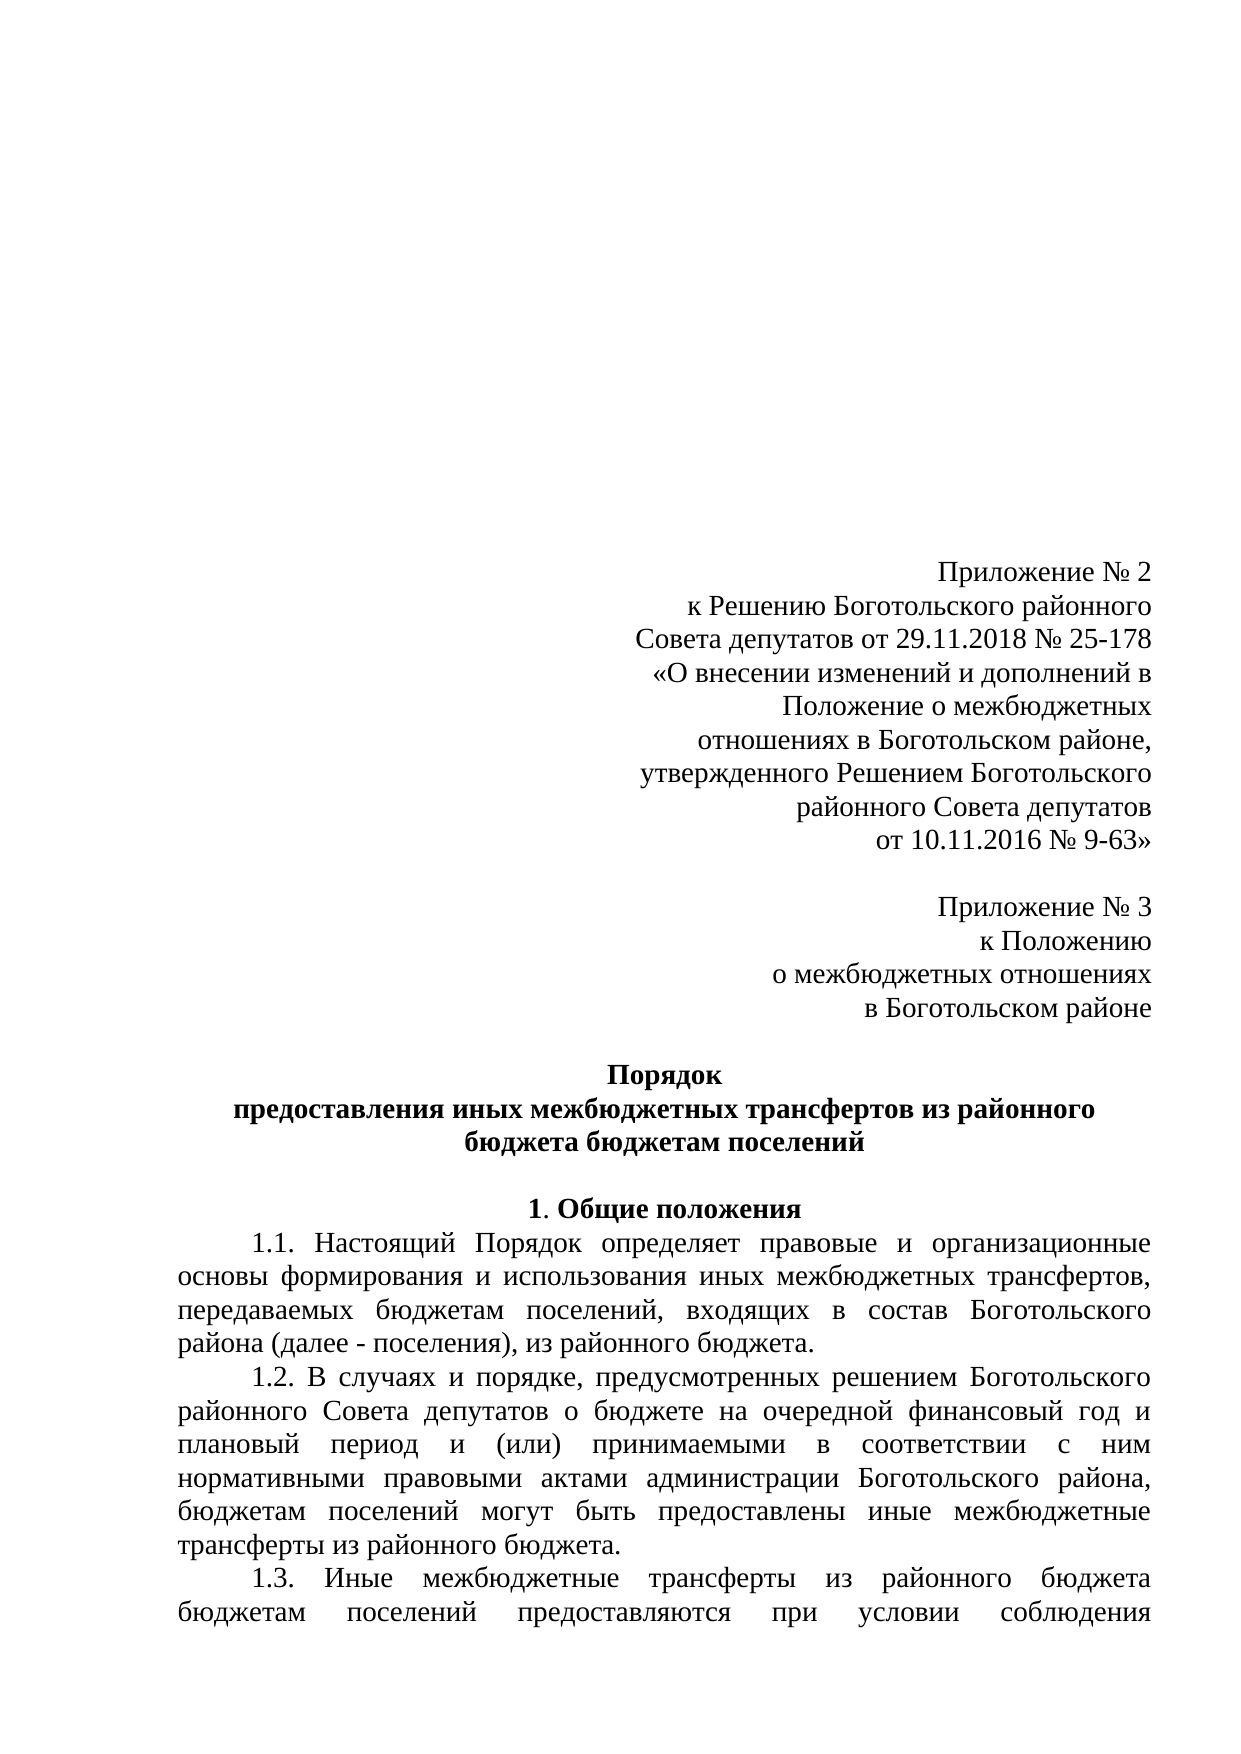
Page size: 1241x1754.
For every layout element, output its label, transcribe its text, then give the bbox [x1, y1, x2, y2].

text Положение о межбюджетных [177, 688, 1152, 722]
text о межбюджетных отношениях [177, 957, 1152, 990]
text от 10.11.2016 № 9-63» [177, 822, 1152, 856]
title Порядок [177, 1057, 1152, 1091]
text утвержденного Решением Боготольского [177, 755, 1152, 789]
text отношениях в Боготольском районе, [177, 722, 1152, 755]
text к Решению Боготольского районного [177, 588, 1152, 621]
text «О внесении изменений и дополнений в [177, 655, 1152, 688]
title предоставления иных межбюджетных трансфертов из районного бюджета бюджетам поселений [177, 1091, 1152, 1158]
text районного Совета депутатов [177, 789, 1152, 822]
text Совета депутатов от 29.11.2018 № 25-178 [177, 621, 1152, 655]
text Приложение № 3 [177, 889, 1152, 923]
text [177, 1560, 1152, 1627]
text к Положению [177, 923, 1152, 957]
text Приложение № 2 [177, 554, 1152, 588]
text 1.1. Настоящий Порядок определяет правовые и организационные основы формирования и использования иных межбюджетных трансфертов, передаваемых бюджетам поселений, входящих в состав Боготольского района (далее - поселения), из районного бюджета. [177, 1225, 1152, 1359]
text 1. Общие положения [177, 1191, 1152, 1225]
text в Боготольском районе [177, 990, 1152, 1024]
text 1.2. В случаях и порядке, предусмотренных решением Боготольского районного Совета депутатов о бюджете на очередной финансовый год и плановый период и (или) принимаемыми в соответствии с ним нормативными правовыми актами администрации Боготольского района, бюджетам поселений могут быть предоставлены иные межбюджетные трансферты из районного бюджета. [177, 1359, 1152, 1560]
